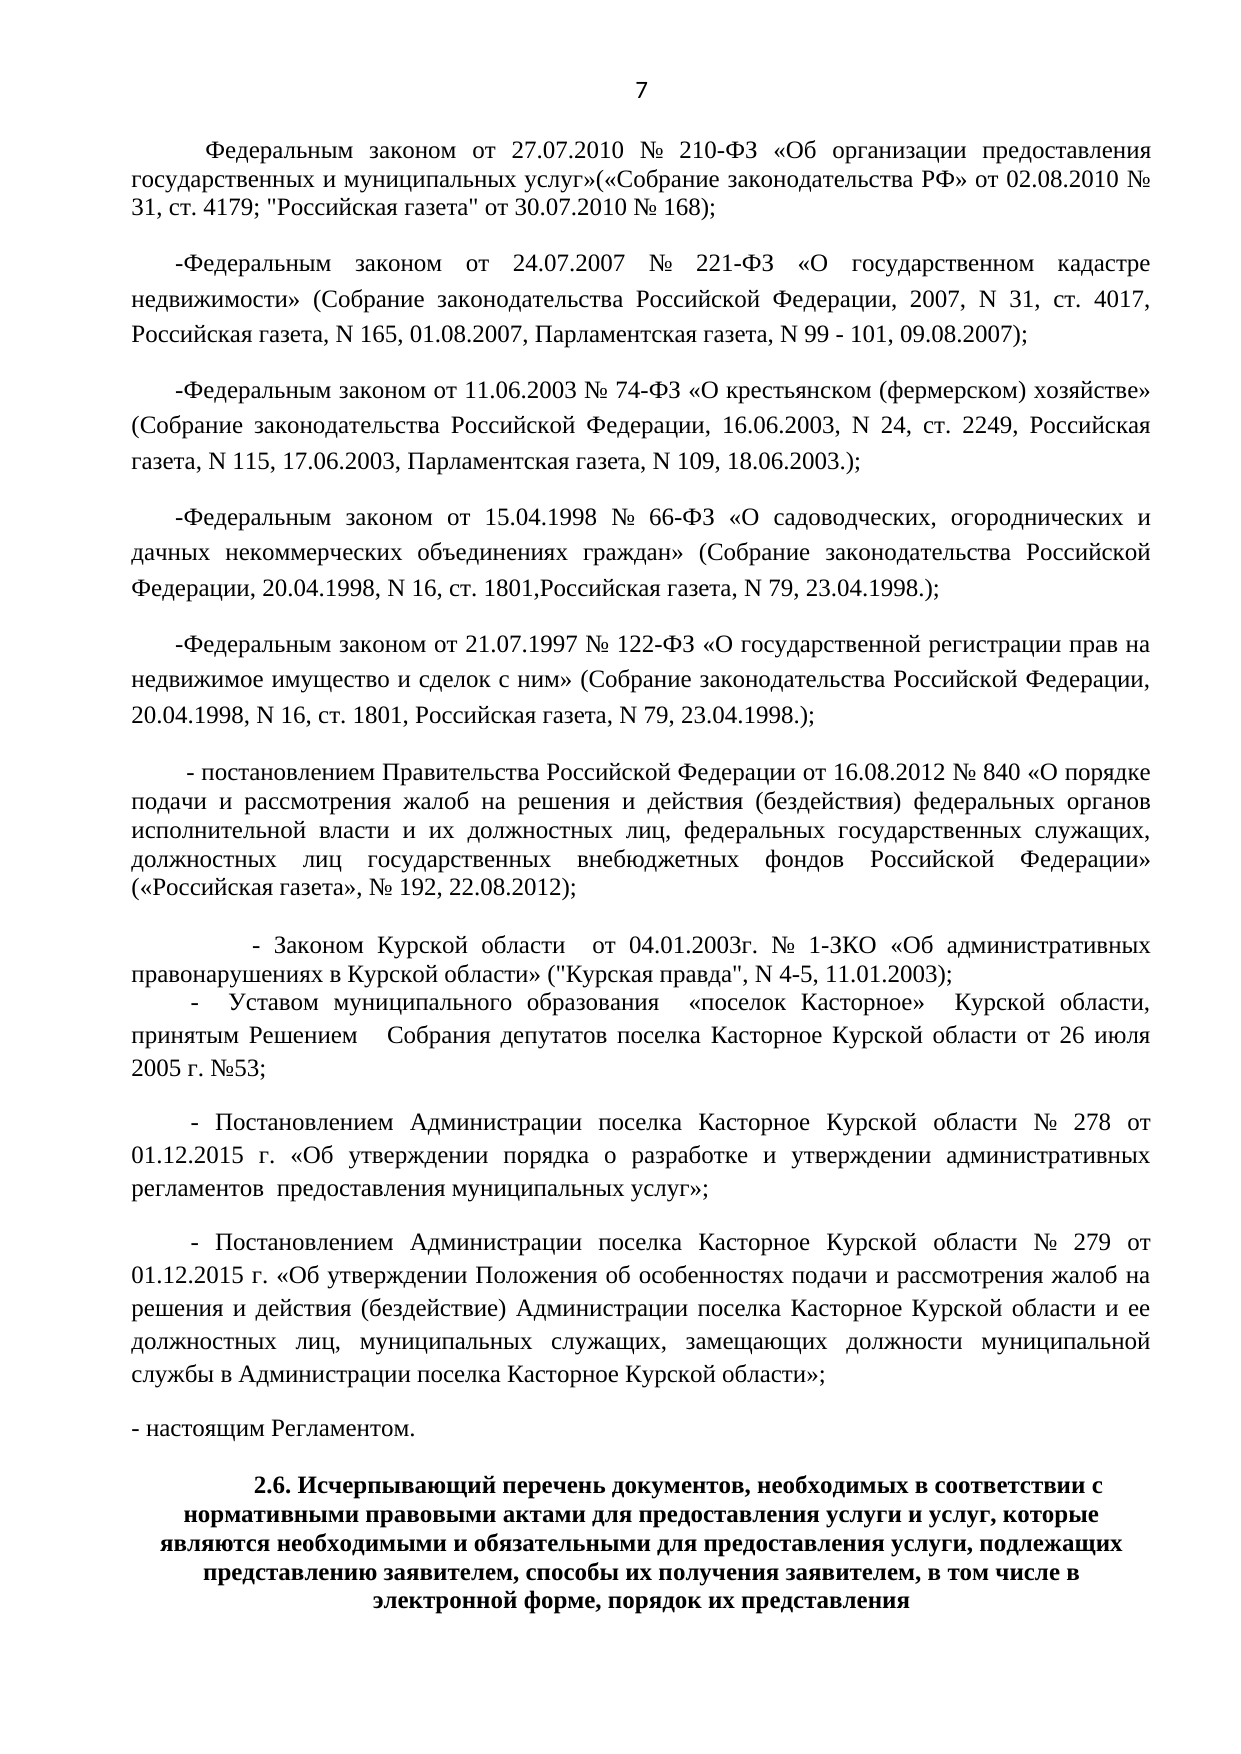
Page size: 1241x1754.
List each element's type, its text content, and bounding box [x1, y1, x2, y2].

text -Федеральным законом от 11.06.2003 № 74-ФЗ «О крестьянском (фермерском) хозяйстве» (Собрание законодательства Российской Федерации, 16.06.2003, N 24, ст. 2249, Российская газета, N 115, 17.06.2003, Парламентская газета, N 109, 18.06.2003.); [131, 368, 1152, 475]
text - постановлением Правительства Российской Федерации от 16.08.2012 № 840 «О порядке подачи и рассмотрения жалоб на решения и действия (бездействия) федеральных органов исполнительной власти и их должностных лиц, федеральных государственных служащих, должностных лиц государственных внебюджетных фондов Российской Федерации» («Российская газета», № 192, 22.08.2012); [131, 757, 1152, 901]
text - настоящим Регламентом. [131, 1413, 1152, 1442]
text - Постановлением Администрации поселка Касторное Курской области № 278 от 01.12.2015 г. «Об утверждении порядка о разработке и утверждении административных регламентов предоставления муниципальных услуг»; [131, 1107, 1152, 1202]
text -Федеральным законом от 15.04.1998 № 66-ФЗ «О садоводческих, огороднических и дачных некоммерческих объединениях граждан» (Собрание законодательства Российской Федерации, 20.04.1998, N 16, ст. 1801,Российская газета, N 79, 23.04.1998.); [131, 495, 1152, 602]
text -Федеральным законом от 21.07.1997 № 122-ФЗ «О государственной регистрации прав на недвижимое имущество и сделок с ним» (Собрание законодательства Российской Федерации, 20.04.1998, N 16, ст. 1801, Российская газета, N 79, 23.04.1998.); [131, 622, 1152, 729]
text -Федеральным законом от 24.07.2007 № 221-ФЗ «О государственном кадастре недвижимости» (Собрание законодательства Российской Федерации, 2007, N 31, ст. 4017, Российская газета, N 165, 01.08.2007, Парламентская газета, N 99 - 101, 09.08.2007); [131, 241, 1152, 348]
text - Постановлением Администрации поселка Касторное Курской области № 279 от 01.12.2015 г. «Об утверждении Положения об особенностях подачи и рассмотрения жалоб на решения и действия (бездействие) Администрации поселка Касторное Курской области и ее должностных лиц, муниципальных служащих, замещающих должности муниципальной службы в Администрации поселка Касторное Курской области»; [131, 1227, 1152, 1388]
text Федеральным законом от 27.07.2010 № 210-ФЗ «Об организации предоставления государственных и муниципальных услуг»(«Собрание законодательства РФ» от 02.08.2010 № 31, ст. 4179; "Российская газета" от 30.07.2010 № 168); [131, 135, 1152, 221]
text - Уставом муниципального образования «поселок Касторное» Курской области, принятым Решением Собрания депутатов поселка Касторное Курской области от 26 июля . №53; [131, 987, 1152, 1082]
text - Законом Курской области от 04.01.2003г. № 1-ЗКО «Об административных правонарушениях в Курской области» ("Курская правда", N 4-5, 11.01.2003); [131, 930, 1152, 987]
text 2.6. Исчерпывающий перечень документов, необходимых в соответствии с нормативными правовыми актами для предоставления услуги и услуг, которые являются необходимыми и обязательными для предоставления услуги, подлежащих представлению заявителем, способы их получения заявителем, в том числе в электронной форме, порядок их представления [131, 1471, 1152, 1614]
